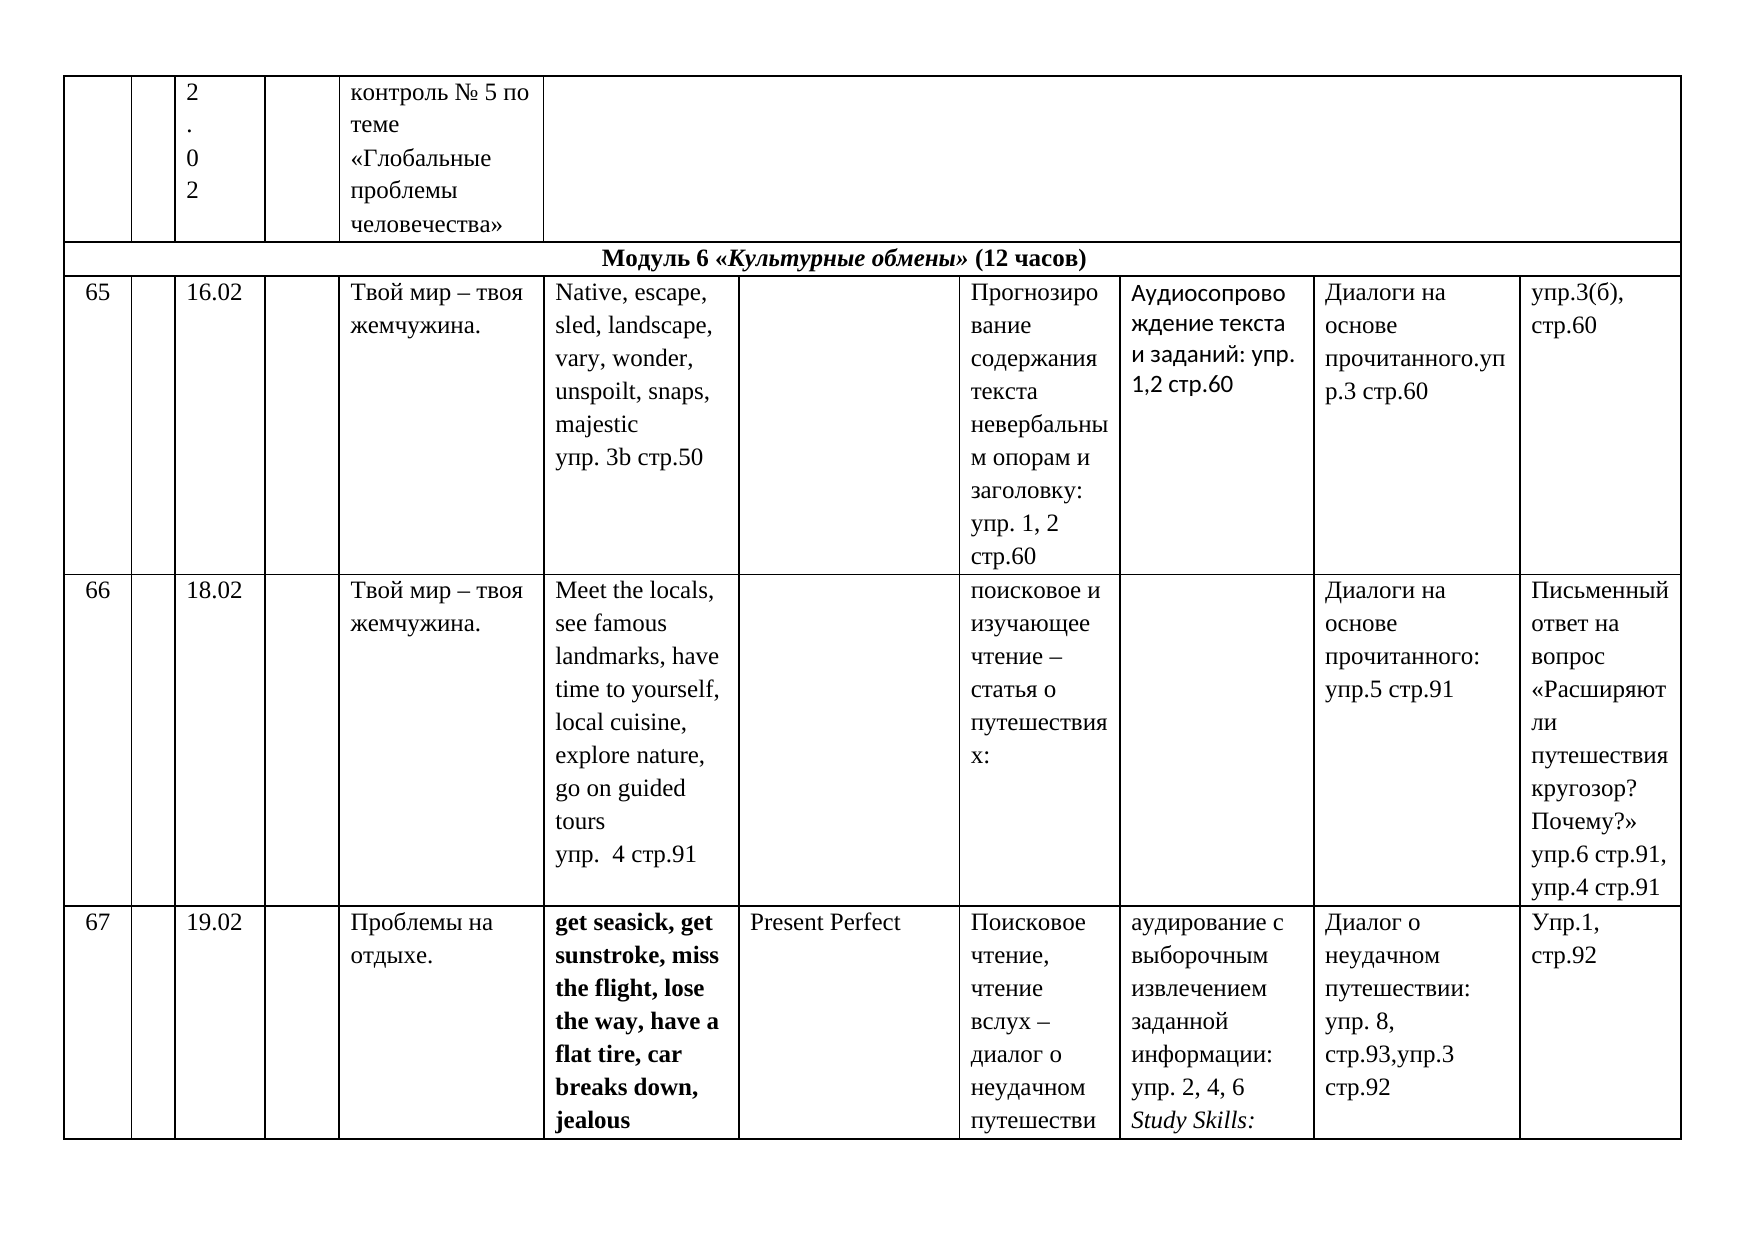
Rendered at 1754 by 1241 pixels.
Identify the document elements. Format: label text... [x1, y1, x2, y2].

table_cell Диалоги на основе прочитанного: упр.5 стр.91 [1315, 575, 1519, 905]
table_cell Meet the locals, see famous landmarks, have time to yourself, local cuisine, explore nature, go on guided tours упр. 4 стр.91 [545, 575, 738, 905]
table_cell 19.02 [176, 907, 264, 1138]
table_cell [132, 277, 174, 574]
table_cell 64 [65, 77, 131, 241]
table_cell [1121, 575, 1313, 905]
table_cell [132, 77, 174, 241]
table_cell Аудиосопровождение текста и заданий: упр. 1,2 стр.60 [1121, 277, 1313, 574]
table_cell Диалоги на основе прочитанного.упр.3 стр.60 [1315, 277, 1519, 574]
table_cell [1121, 907, 1313, 1138]
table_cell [960, 907, 1119, 1138]
table_cell [132, 907, 174, 1138]
table_cell Твой мир – твоя жемчужина. [340, 277, 543, 574]
table_cell Native, escape, sled, landscape, vary, wonder, unspoilt, snaps, majestic упр. 3b стр.50 [545, 277, 738, 574]
table_cell [740, 277, 959, 574]
table_cell [266, 77, 339, 241]
table_cell Письменный ответ на вопрос «Расширяют ли путешествия кругозор? Почему?» упр.6 стр.91, упр.4 стр.91 [1521, 575, 1680, 905]
table_cell [740, 575, 959, 905]
table_cell 67 [65, 907, 131, 1138]
table_cell поисковое и изучающее чтение – статья о путешествиях: [960, 575, 1119, 905]
table_cell Проблемы на отдыхе. [340, 907, 543, 1138]
table_cell Прогнозирование содержания текста невербальным опорам и заголовку: упр. 1, 2 стр.60 [960, 277, 1119, 574]
table_cell 65 [65, 277, 131, 574]
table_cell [1315, 907, 1519, 1138]
table_cell 18.02 [176, 575, 264, 905]
table_cell Упр.1, стр.92 [1521, 907, 1680, 1138]
table_cell [266, 277, 338, 574]
table_cell Твой мир – твоя жемчужина. [340, 575, 543, 905]
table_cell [340, 77, 543, 241]
table_cell упр.3(б), стр.60 [1521, 277, 1680, 574]
table_cell Present Perfect [740, 907, 959, 1138]
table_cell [545, 907, 738, 1138]
table_cell Модуль 6 «Культурные обмены» (12 часов) [65, 243, 1680, 275]
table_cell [544, 77, 1680, 241]
table_cell [132, 575, 174, 905]
table_cell [266, 575, 338, 905]
table_cell 12.02 [176, 77, 264, 241]
table_cell 16.02 [176, 277, 264, 574]
table_cell [266, 907, 338, 1138]
table_cell 66 [65, 575, 131, 905]
